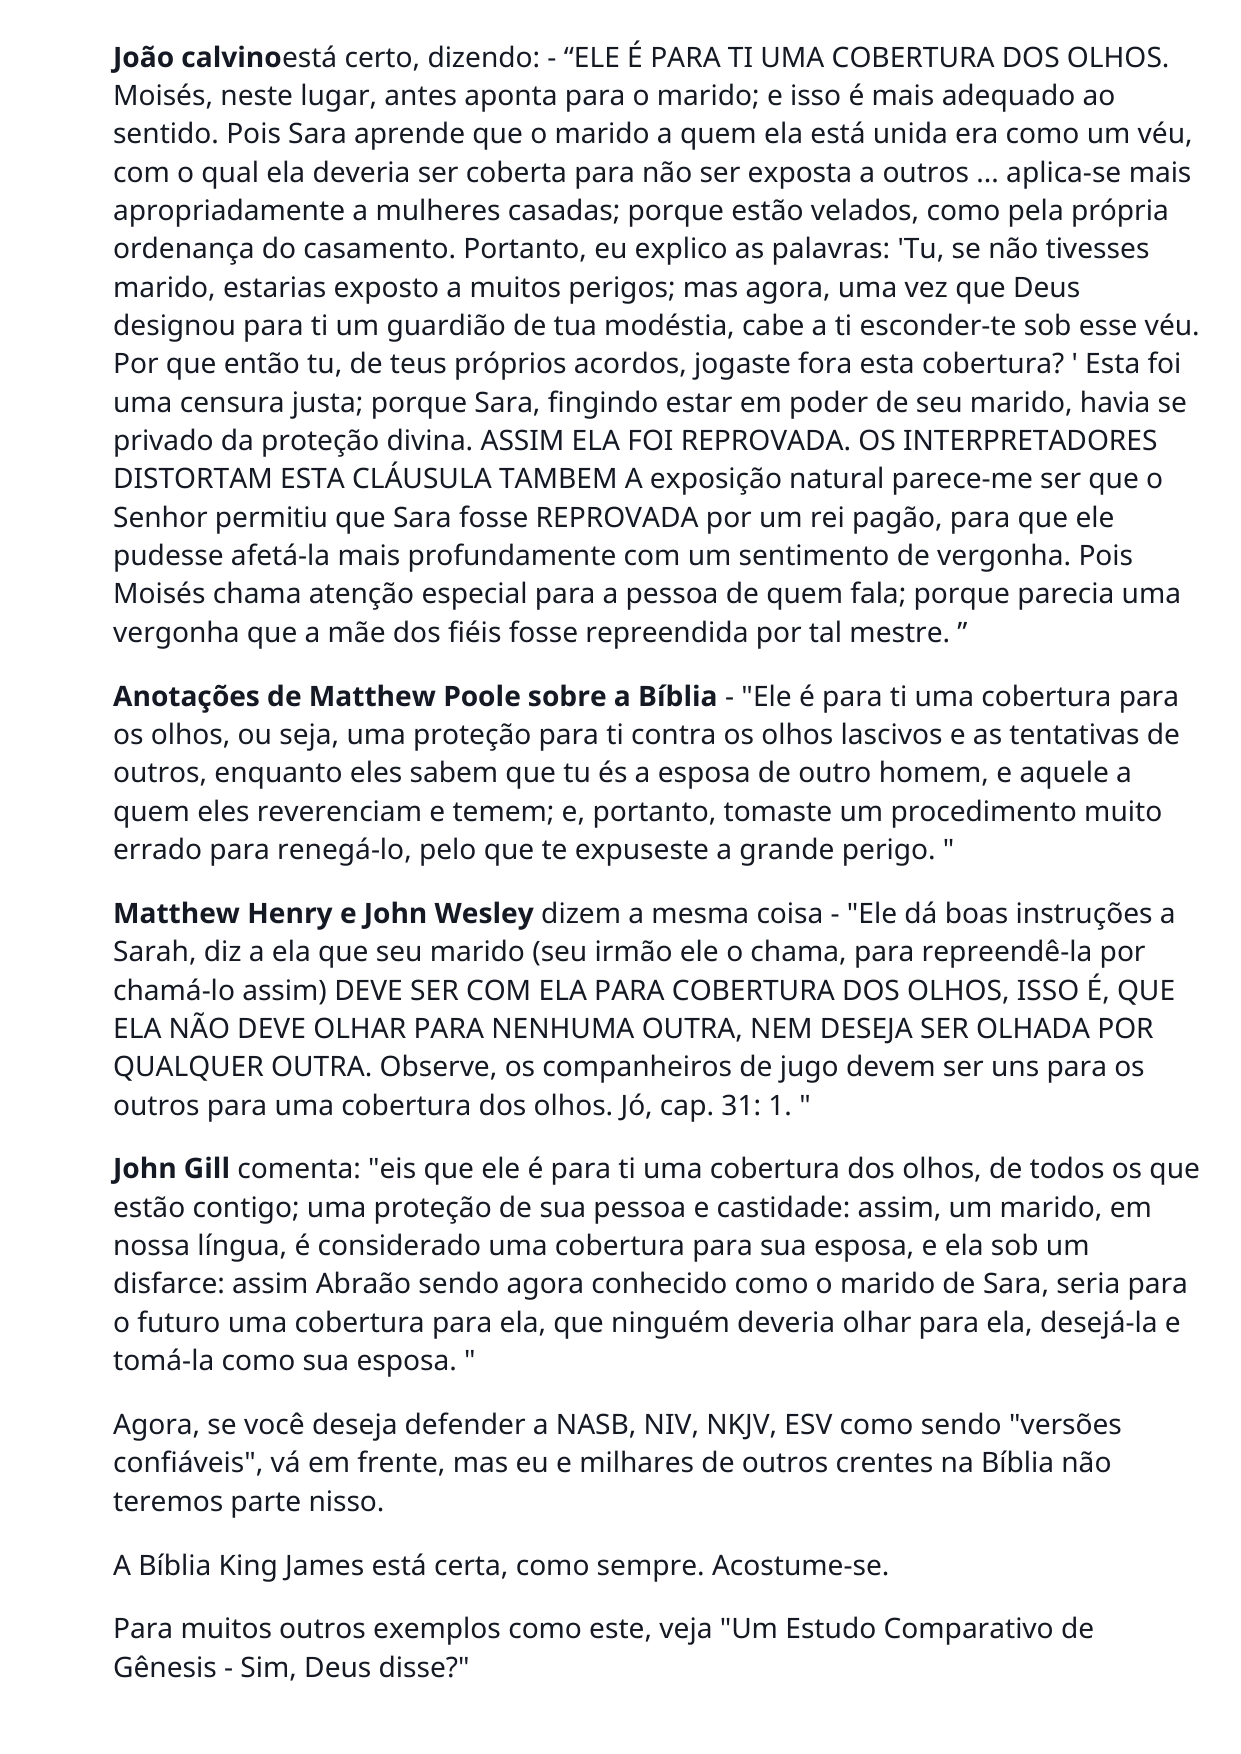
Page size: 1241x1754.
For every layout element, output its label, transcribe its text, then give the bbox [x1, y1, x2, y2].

text A Bíblia King James está certa, como sempre. Acostume-se. [113, 1545, 1203, 1583]
text Anotações de Matthew Poole sobre a Bíblia - "Ele é para ti uma cobertura para os olhos, ou seja, uma proteção para ti contra os olhos lascivos e as tentativas de outros, enquanto eles sabem que tu és a esposa de outro homem, e aquele a quem eles reverenciam e temem; e, portanto, tomaste um procedimento muito errado para renegá-lo, pelo que te expuseste a grande perigo. " [113, 676, 1203, 868]
text Matthew Henry e John Wesley dizem a mesma coisa - "Ele dá boas instruções a Sarah, diz a ela que seu marido (seu irmão ele o chama, para repreendê-la por chamá-lo assim) DEVE SER COM ELA PARA COBERTURA DOS OLHOS, ISSO É, QUE ELA NÃO DEVE OLHAR PARA NENHUMA OUTRA, NEM DESEJA SER OLHADA POR QUALQUER OUTRA. Observe, os companheiros de jugo devem ser uns para os outros para uma cobertura dos olhos. Jó, cap. 31: 1. " [113, 893, 1203, 1123]
text João calvinoestá certo, dizendo: - “ELE É PARA TI UMA COBERTURA DOS OLHOS. Moisés, neste lugar, antes aponta para o marido; e isso é mais adequado ao sentido. Pois Sara aprende que o marido a quem ela está unida era como um véu, com o qual ela deveria ser coberta para não ser exposta a outros ... aplica-se mais apropriadamente a mulheres casadas; porque estão velados, como pela própria ordenança do casamento. Portanto, eu explico as palavras: 'Tu, se não tivesses marido, estarias exposto a muitos perigos; mas agora, uma vez que Deus designou para ti um guardião de tua modéstia, cabe a ti esconder-te sob esse véu. Por que então tu, de teus próprios acordos, jogaste fora esta cobertura? ' Esta foi uma censura justa; porque Sara, fingindo estar em poder de seu marido, havia se privado da proteção divina. ASSIM ELA FOI REPROVADA. OS INTERPRETADORES DISTORTAM ESTA CLÁUSULA TAMBEM A exposição natural parece-me ser que o Senhor permitiu que Sara fosse REPROVADA por um rei pagão, para que ele pudesse afetá-la mais profundamente com um sentimento de vergonha. Pois Moisés chama atenção especial para a pessoa de quem fala; porque parecia uma vergonha que a mãe dos fiéis fosse repreendida por tal mestre. ” [113, 37, 1203, 651]
text John Gill comenta: "eis que ele é para ti uma cobertura dos olhos, de todos os que estão contigo; uma proteção de sua pessoa e castidade: assim, um marido, em nossa língua, é considerado uma cobertura para sua esposa, e ela sob um disfarce: assim Abraão sendo agora conhecido como o marido de Sara, seria para o futuro uma cobertura para ela, que ninguém deveria olhar para ela, desejá-la e tomá-la como sua esposa. " [113, 1149, 1203, 1379]
text Agora, se você deseja defender a NASB, NIV, NKJV, ESV como sendo "versões confiáveis", vá em frente, mas eu e milhares de outros crentes na Bíblia não teremos parte nisso. [113, 1404, 1203, 1519]
text Para muitos outros exemplos como este, veja "Um Estudo Comparativo de Gênesis - Sim, Deus disse?" [113, 1609, 1203, 1685]
